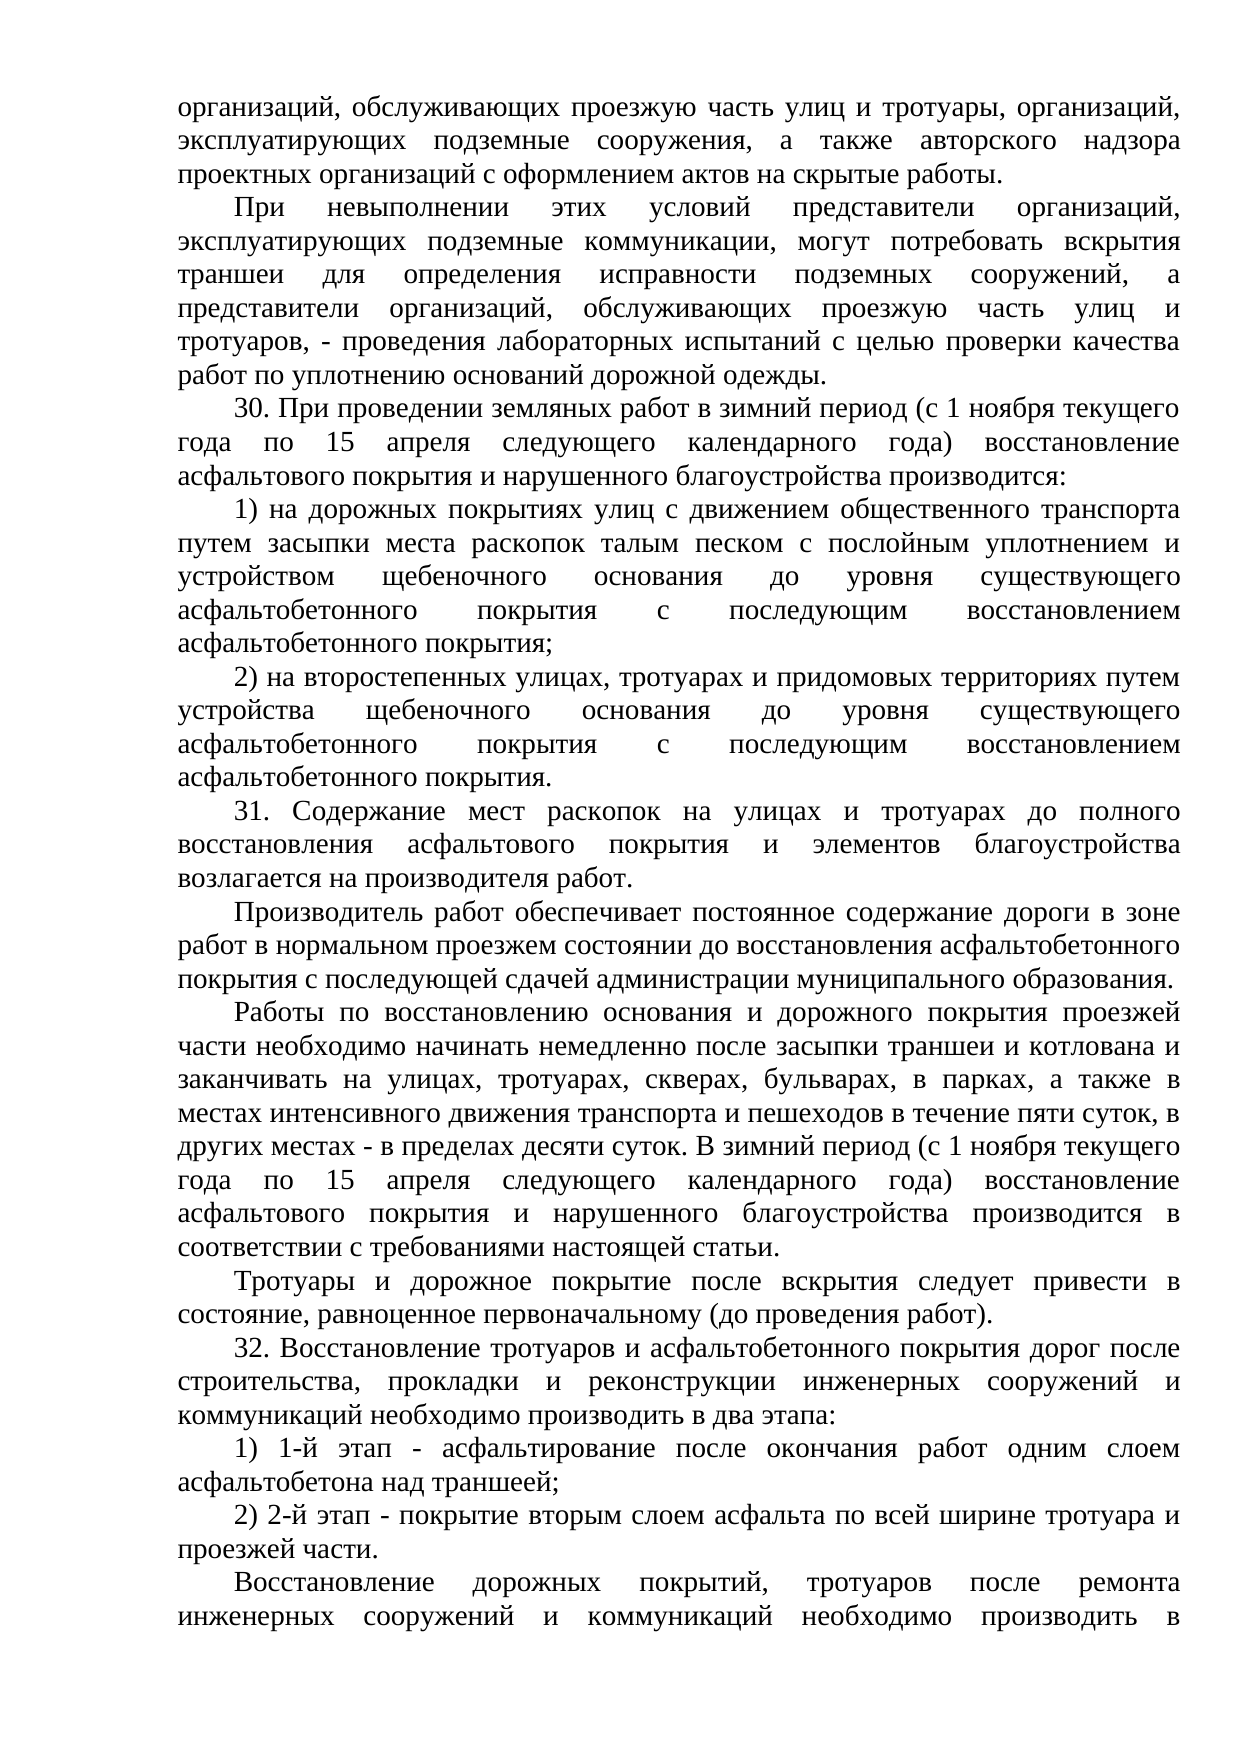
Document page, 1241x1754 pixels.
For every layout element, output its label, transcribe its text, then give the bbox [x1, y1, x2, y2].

text 2) на второстепенных улицах, тротуарах и придомовых территориях путем устройства щебеночного основания до уровня существующего асфальтобетонного покрытия с последующим восстановлением асфальтобетонного покрытия. [177, 659, 1181, 793]
text 1) на дорожных покрытиях улиц с движением общественного транспорта путем засыпки места раскопок талым песком с послойным уплотнением и устройством щебеночного основания до уровня существующего асфальтобетонного покрытия с последующим восстановлением асфальтобетонного покрытия; [177, 491, 1181, 659]
text 2) 2-й этап - покрытие вторым слоем асфальта по всей ширине тротуара и проезжей части. [177, 1497, 1181, 1564]
text 30. При проведении земляных работ в зимний период (с 1 ноября текущего года по 15 апреля следующего календарного года) восстановление асфальтового покрытия и нарушенного благоустройства производится: [177, 391, 1181, 491]
text 1) 1-й этап - асфальтирование после окончания работ одним слоем асфальтобетона над траншеей; [177, 1430, 1181, 1497]
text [177, 89, 1181, 189]
text Производитель работ обеспечивает постоянное содержание дороги в зоне работ в нормальном проезжем состоянии до восстановления асфальтобетонного покрытия с последующей сдачей администрации муниципального образования. [177, 894, 1181, 994]
text 32. Восстановление тротуаров и асфальтобетонного покрытия дорог после строительства, прокладки и реконструкции инженерных сооружений и коммуникаций необходимо производить в два этапа: [177, 1330, 1181, 1430]
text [177, 1564, 1181, 1632]
text Тротуары и дорожное покрытие после вскрытия следует привести в состояние, равноценное первоначальному (до проведения работ). [177, 1263, 1181, 1330]
text 31. Содержание мест раскопок на улицах и тротуарах до полного восстановления асфальтового покрытия и элементов благоустройства возлагается на производителя работ. [177, 793, 1181, 894]
text Работы по восстановлению основания и дорожного покрытия проезжей части необходимо начинать немедленно после засыпки траншеи и котлована и заканчивать на улицах, тротуарах, скверах, бульварах, в парках, а также в местах интенсивного движения транспорта и пешеходов в течение пяти суток, в других местах - в пределах десяти суток. В зимний период (с 1 ноября текущего года по 15 апреля следующего календарного года) восстановление асфальтового покрытия и нарушенного благоустройства производится в соответствии с требованиями настоящей статьи. [177, 994, 1181, 1263]
text При невыполнении этих условий представители организаций, эксплуатирующих подземные коммуникации, могут потребовать вскрытия траншеи для определения исправности подземных сооружений, а представители организаций, обслуживающих проезжую часть улиц и тротуаров, - проведения лабораторных испытаний с целью проверки качества работ по уплотнению оснований дорожной одежды. [177, 189, 1181, 391]
